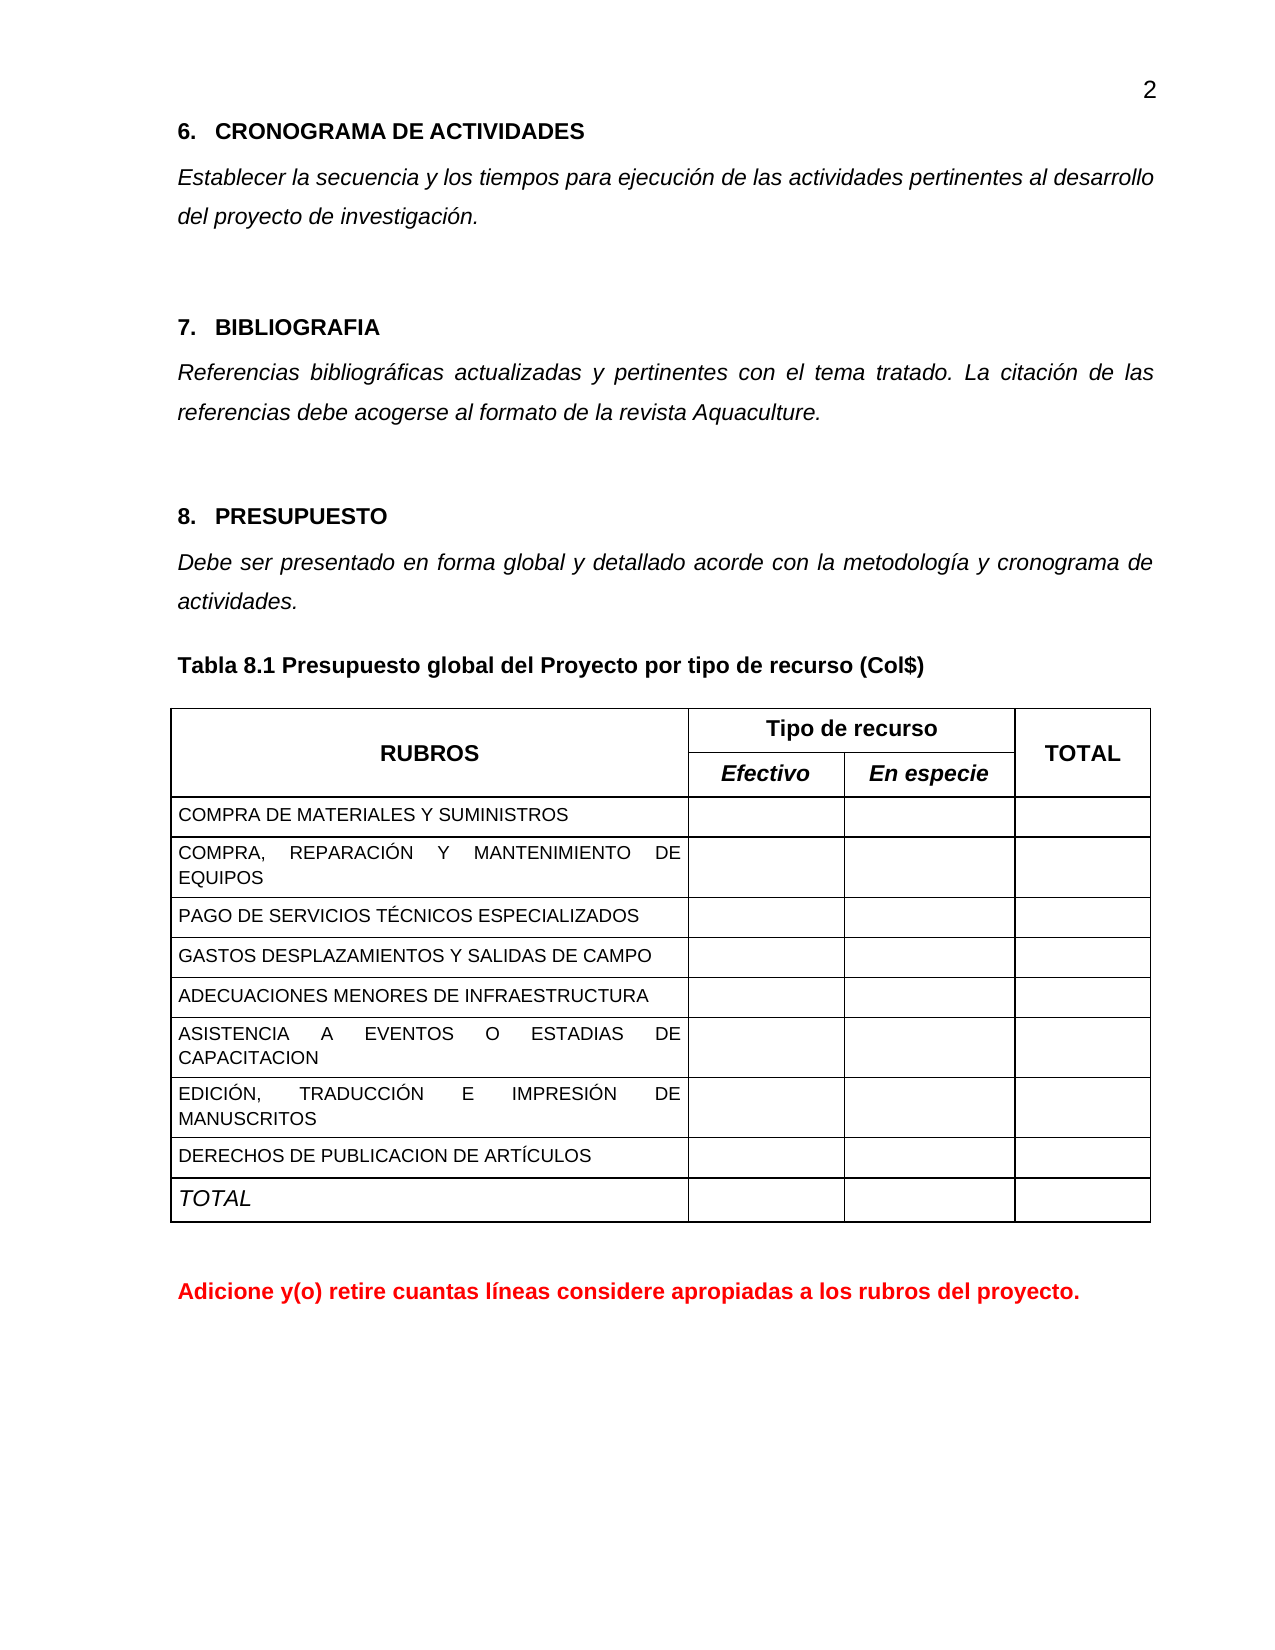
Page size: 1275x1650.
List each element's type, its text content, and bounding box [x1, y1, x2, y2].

table_cell COMPRA, REPARACIÓN Y MANTENIMIENTO DE EQUIPOS [172, 838, 688, 896]
text Tabla 8.1 Presupuesto global del Proyecto por tipo de recurso (Col$) [177, 652, 1157, 679]
table_cell En especie [845, 753, 1014, 796]
table_cell [689, 938, 844, 977]
table_header TOTAL [1016, 709, 1150, 796]
table_cell [845, 898, 1014, 936]
subtitle PRESUPUESTO [177, 503, 1157, 529]
text Referencias bibliográficas actualizadas y pertinentes con el tema tratado. La citación de las referencias debe acogerse al formato de la revista Aquaculture. [177, 359, 1157, 425]
table_cell [845, 1018, 1014, 1077]
table_cell [689, 1018, 844, 1077]
table_cell TOTAL [172, 1179, 688, 1221]
table_cell [689, 1138, 844, 1177]
table_header RUBROS [172, 709, 688, 796]
table_cell [689, 1078, 844, 1137]
table_cell [1016, 1078, 1150, 1137]
table_cell COMPRA DE MATERIALES Y SUMINISTROS [172, 798, 688, 836]
table_cell PAGO DE SERVICIOS TÉCNICOS ESPECIALIZADOS [172, 898, 688, 936]
table_cell [845, 938, 1014, 977]
table_cell GASTOS DESPLAZAMIENTOS Y SALIDAS DE CAMPO [172, 938, 688, 977]
table_cell Efectivo [689, 753, 844, 796]
text Establecer la secuencia y los tiempos para ejecución de las actividades pertinentes al desarrollo del proyecto de investigación. [177, 164, 1157, 230]
table_cell [845, 798, 1014, 836]
table_cell [689, 838, 844, 896]
table_header Tipo de recurso [689, 709, 1014, 752]
table_cell [1016, 1179, 1150, 1221]
table_cell [1016, 1138, 1150, 1177]
table_cell [689, 978, 844, 1017]
table_cell ADECUACIONES MENORES DE INFRAESTRUCTURA [172, 978, 688, 1017]
text Debe ser presentado en forma global y detallado acorde con la metodología y cronograma de actividades. [177, 548, 1157, 614]
table_cell ASISTENCIA A EVENTOS O ESTADIAS DE CAPACITACION [172, 1018, 688, 1077]
subtitle BIBLIOGRAFIA [177, 313, 1157, 340]
table_cell [845, 1179, 1014, 1221]
table_cell [1016, 898, 1150, 936]
subtitle CRONOGRAMA DE ACTIVIDADES [177, 118, 1157, 144]
table_cell [1016, 1018, 1150, 1077]
table_cell [689, 798, 844, 836]
table_cell [1016, 938, 1150, 977]
table_cell [845, 1138, 1014, 1177]
table_cell [845, 1078, 1014, 1137]
table_cell [845, 838, 1014, 896]
table_cell DERECHOS DE PUBLICACION DE ARTÍCULOS [172, 1138, 688, 1177]
table_cell [689, 898, 844, 936]
table_cell EDICIÓN, TRADUCCIÓN E IMPRESIÓN DE MANUSCRITOS [172, 1078, 688, 1137]
table_cell [1016, 838, 1150, 896]
table_cell [689, 1179, 844, 1221]
table_cell [845, 978, 1014, 1017]
table_cell [1016, 978, 1150, 1017]
table_cell [1016, 798, 1150, 836]
text Adicione y(o) retire cuantas líneas considere apropiadas a los rubros del proyecto. [177, 1278, 1157, 1304]
